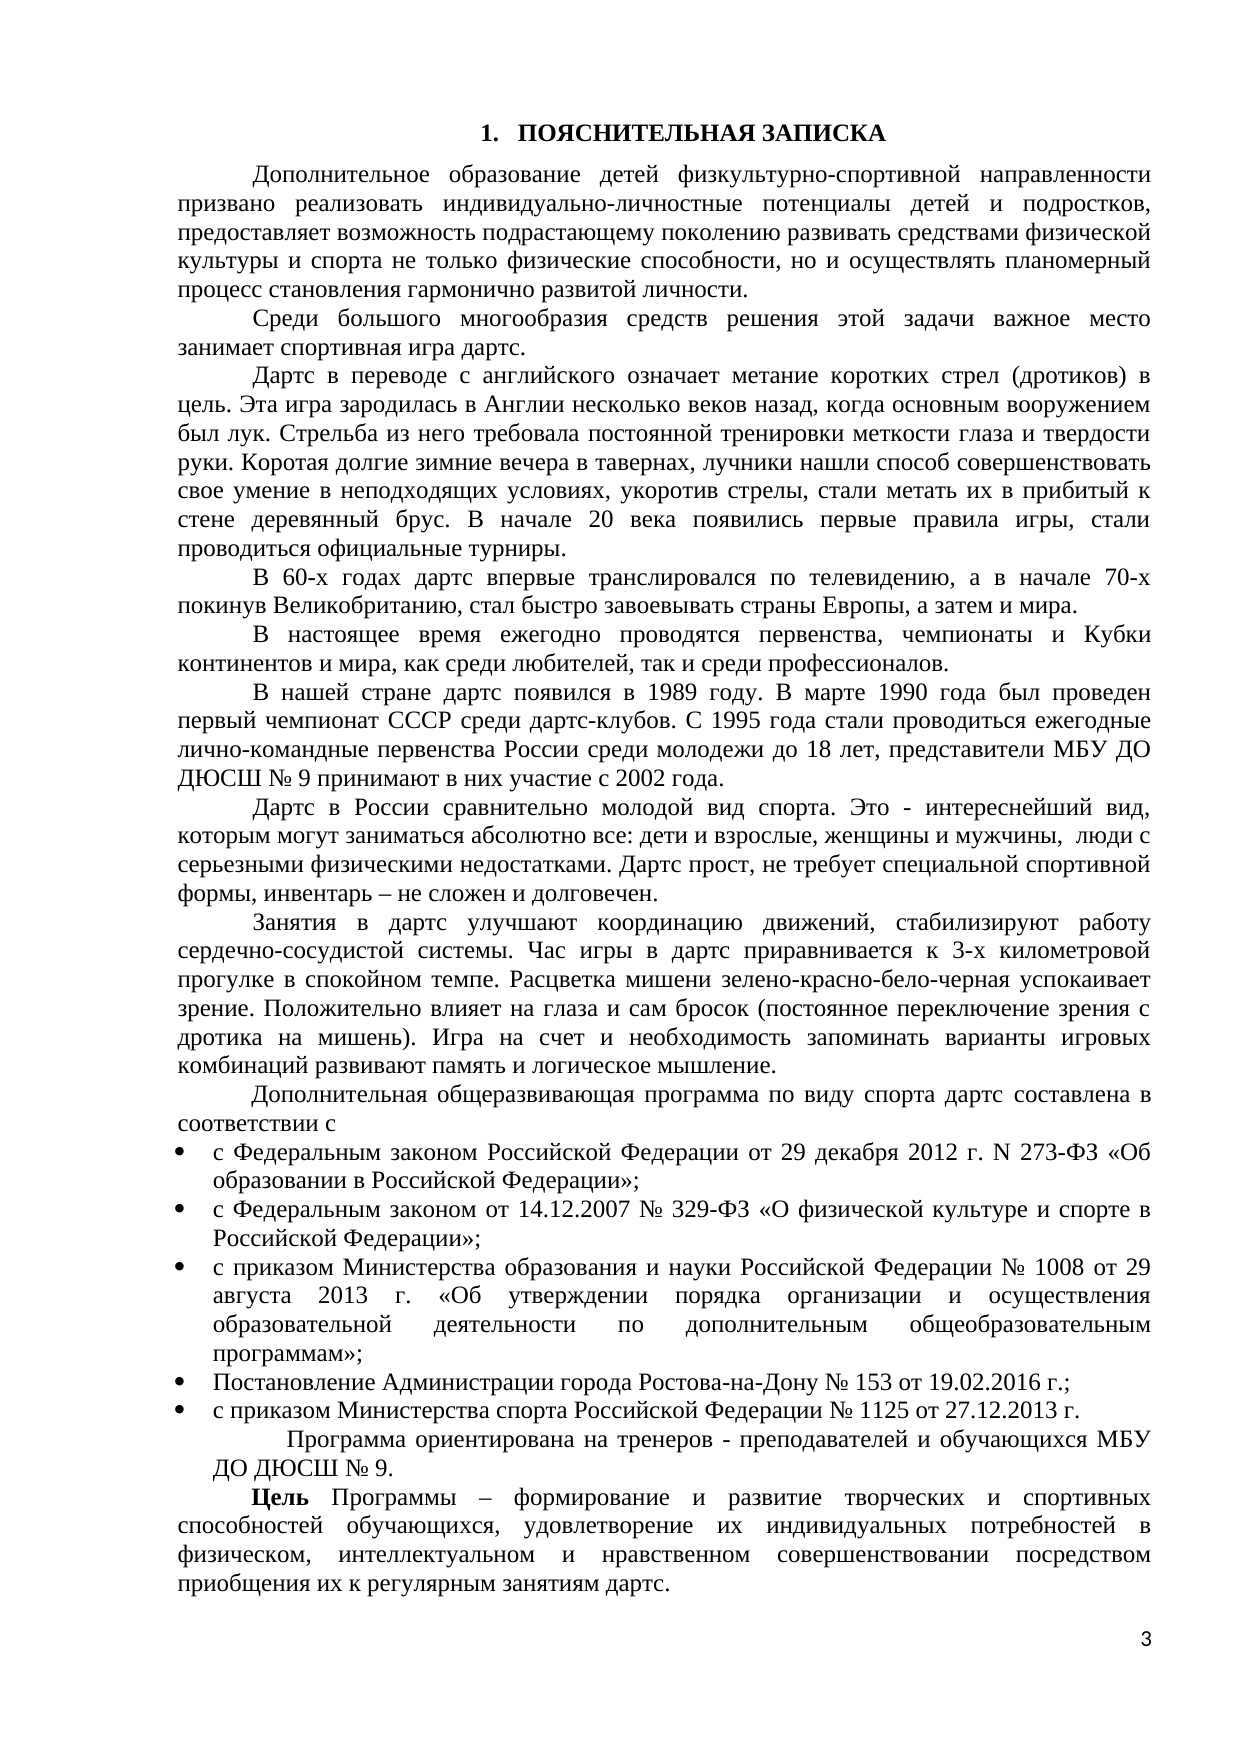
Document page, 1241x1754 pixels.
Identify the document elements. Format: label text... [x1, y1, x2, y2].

text Дополнительное образование детей физкультурно-спортивной направленности призвано реализовать индивидуально-личностные потенциалы детей и подростков, предоставляет возможность подрастающему поколению развивать средствами физической культуры и спорта не только физические способности, но и осуществлять планомерный процесс становления гармонично развитой личности. [177, 159, 1152, 303]
text Дополнительная общеразвивающая программа по виду спорта дартс составлена в соответствии с [177, 1079, 1152, 1137]
text Программа ориентирована на тренеров - преподавателей и обучающихся МБУ ДО ДЮСШ № 9. [213, 1424, 1152, 1482]
text Дартс в переводе с английского означает метание коротких стрел (дротиков) в цель. Эта игра зародилась в Англии несколько веков назад, когда основным вооружением был лук. Стрельба из него требовала постоянной тренировки меткости глаза и твердости руки. Коротая долгие зимние вечера в тавернах, лучники нашли способ совершенствовать свое умение в неподходящих условиях, укоротив стрелы, стали метать их в прибитый к стене деревянный брус. В начале 20 века появились первые правила игры, стали проводиться официальные турниры. [177, 361, 1152, 562]
list с Федеральным законом от 14.12.2007 № 329-ФЗ «О физической культуре и спорте в Российской Федерации»; [175, 1194, 1152, 1252]
list с приказом Министерства образования и науки Российской Федерации № 1008 от 29 августа 2013 г. «Об утверждении порядка организации и осуществления образовательной деятельности по дополнительным общеобразовательным программам»; [175, 1252, 1152, 1367]
text Дартс в России сравнительно молодой вид спорта. Это - интереснейший вид, которым могут заниматься абсолютно все: дети и взрослые, женщины и мужчины, люди с серьезными физическими недостатками. Дартс прост, не требует специальной спортивной формы, инвентарь – не сложен и долговечен. [177, 792, 1152, 907]
text Среди большого многообразия средств решения этой задачи важное место занимает спортивная игра дартс. [177, 303, 1152, 361]
list ПОЯСНИТЕЛЬНАЯ ЗАПИСКА [215, 118, 1152, 147]
text В настоящее время ежегодно проводятся первенства, чемпионаты и Кубки континентов и мира, как среди любителей, так и среди профессионалов. [177, 619, 1152, 677]
text В нашей стране дартс появился в 1989 году. В марте 1990 года был проведен первый чемпионат СССР среди дартс-клубов. С 1995 года стали проводиться ежегодные лично-командные первенства России среди молодежи до 18 лет, представители МБУ ДО ДЮСШ № 9 принимают в них участие с 2002 года. [177, 677, 1152, 792]
text В 60-х годах дартс впервые транслировался по телевидению, а в начале 70-х покинув Великобританию, стал быстро завоевывать страны Европы, а затем и мира. [177, 562, 1152, 619]
text Цель Программы – формирование и развитие творческих и спортивных способностей обучающихся, удовлетворение их индивидуальных потребностей в физическом, интеллектуальном и нравственном совершенствовании посредством приобщения их к регулярным занятиям дартс. [177, 1482, 1152, 1597]
list Постановление Администрации города Ростова-на-Дону № 153 от 19.02.2016 г.; [175, 1367, 1152, 1396]
text Занятия в дартс улучшают координацию движений, стабилизируют работу сердечно-сосудистой системы. Час игры в дартс приравнивается к 3-х километровой прогулке в спокойном темпе. Расцветка мишени зелено-красно-бело-черная успокаивает зрение. Положительно влияет на глаза и сам бросок (постоянное переключение зрения с дротика на мишень). Игра на счет и необходимость запоминать варианты игровых комбинаций развивают память и логическое мышление. [177, 907, 1152, 1079]
list с приказом Министерства спорта Российской Федерации № 1125 от 27.12.2013 г. [175, 1396, 1152, 1424]
list с Федеральным законом Российской Федерации от 29 декабря 2012 г. N 273-ФЗ «Об образовании в Российской Федерации»; [175, 1137, 1152, 1194]
